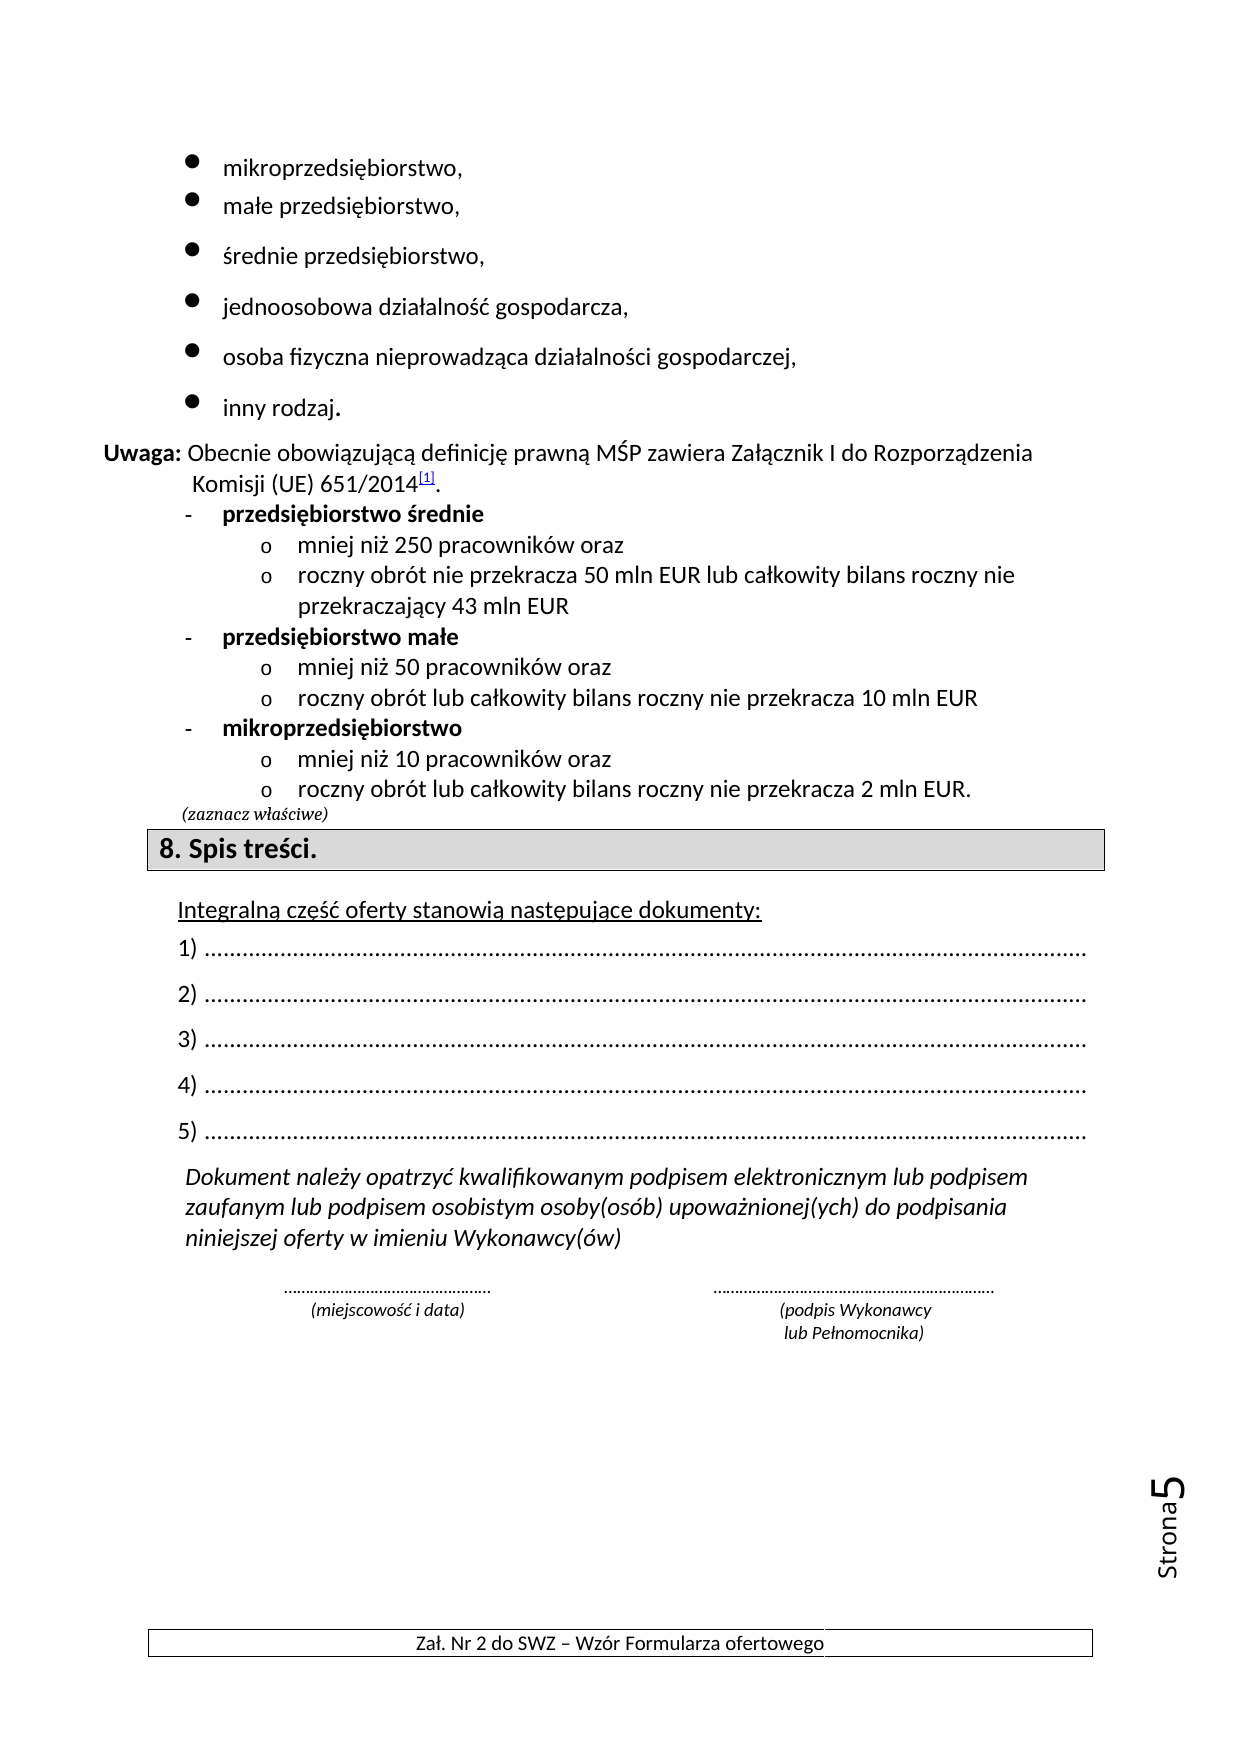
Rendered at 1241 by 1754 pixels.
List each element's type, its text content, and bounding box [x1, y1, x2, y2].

list mikroprzedsiębiorstwo [185, 712, 1093, 743]
list małe przedsiębiorstwo, [185, 186, 1093, 223]
list ............................................................................................................................................ [177, 932, 1093, 963]
list przedsiębiorstwo małe [185, 621, 1093, 651]
list jednoosobowa działalność gospodarcza, [185, 286, 1093, 324]
list roczny obrót lub całkowity bilans roczny nie przekracza 2 mln EUR. [260, 773, 1093, 804]
list mniej niż 50 pracowników oraz [260, 651, 1093, 682]
list mniej niż 10 pracowników oraz [260, 743, 1093, 773]
list ............................................................................................................................................ [177, 1023, 1093, 1054]
list inny rodzaj. [185, 387, 1093, 425]
list ............................................................................................................................................ [177, 1115, 1093, 1146]
list przedsiębiorstwo średnie [185, 499, 1093, 529]
list Dokument należy opatrzyć kwalifikowanym podpisem elektronicznym lub podpisem zaufanym lub podpisem osobistym osoby(osób) upoważnionej(ych) do podpisania niniejszej oferty w imieniu Wykonawcy(ów) [185, 1161, 1093, 1252]
table_header ………………………………………… (miejscowość i data) [159, 1276, 618, 1344]
list osoba fizyczna nieprowadząca działalności gospodarczej, [185, 337, 1093, 375]
table_header …………………………………..…………………… (podpis Wykonawcy lub Pełnomocnika) [618, 1276, 1092, 1344]
text Uwaga: Obecnie obowiązującą definicję prawną MŚP zawiera Załącznik I do Rozporządzenia Komisji (UE) 651/2014[1]. [103, 438, 1093, 499]
text (zaznacz właściwe) [181, 804, 1093, 825]
text Integralną część oferty stanowią następujące dokumenty: [148, 894, 1093, 924]
list ............................................................................................................................................ [177, 1069, 1093, 1100]
list ............................................................................................................................................ [177, 978, 1093, 1008]
list średnie przedsiębiorstwo, [185, 236, 1093, 274]
list mikroprzedsiębiorstwo, [185, 148, 1093, 186]
list mniej niż 250 pracowników oraz [260, 529, 1093, 560]
list roczny obrót lub całkowity bilans roczny nie przekracza 10 mln EUR [260, 682, 1093, 712]
table_header Spis treści. [148, 830, 1104, 869]
list roczny obrót nie przekracza 50 mln EUR lub całkowity bilans roczny nie przekraczający 43 mln EUR [260, 560, 1093, 621]
